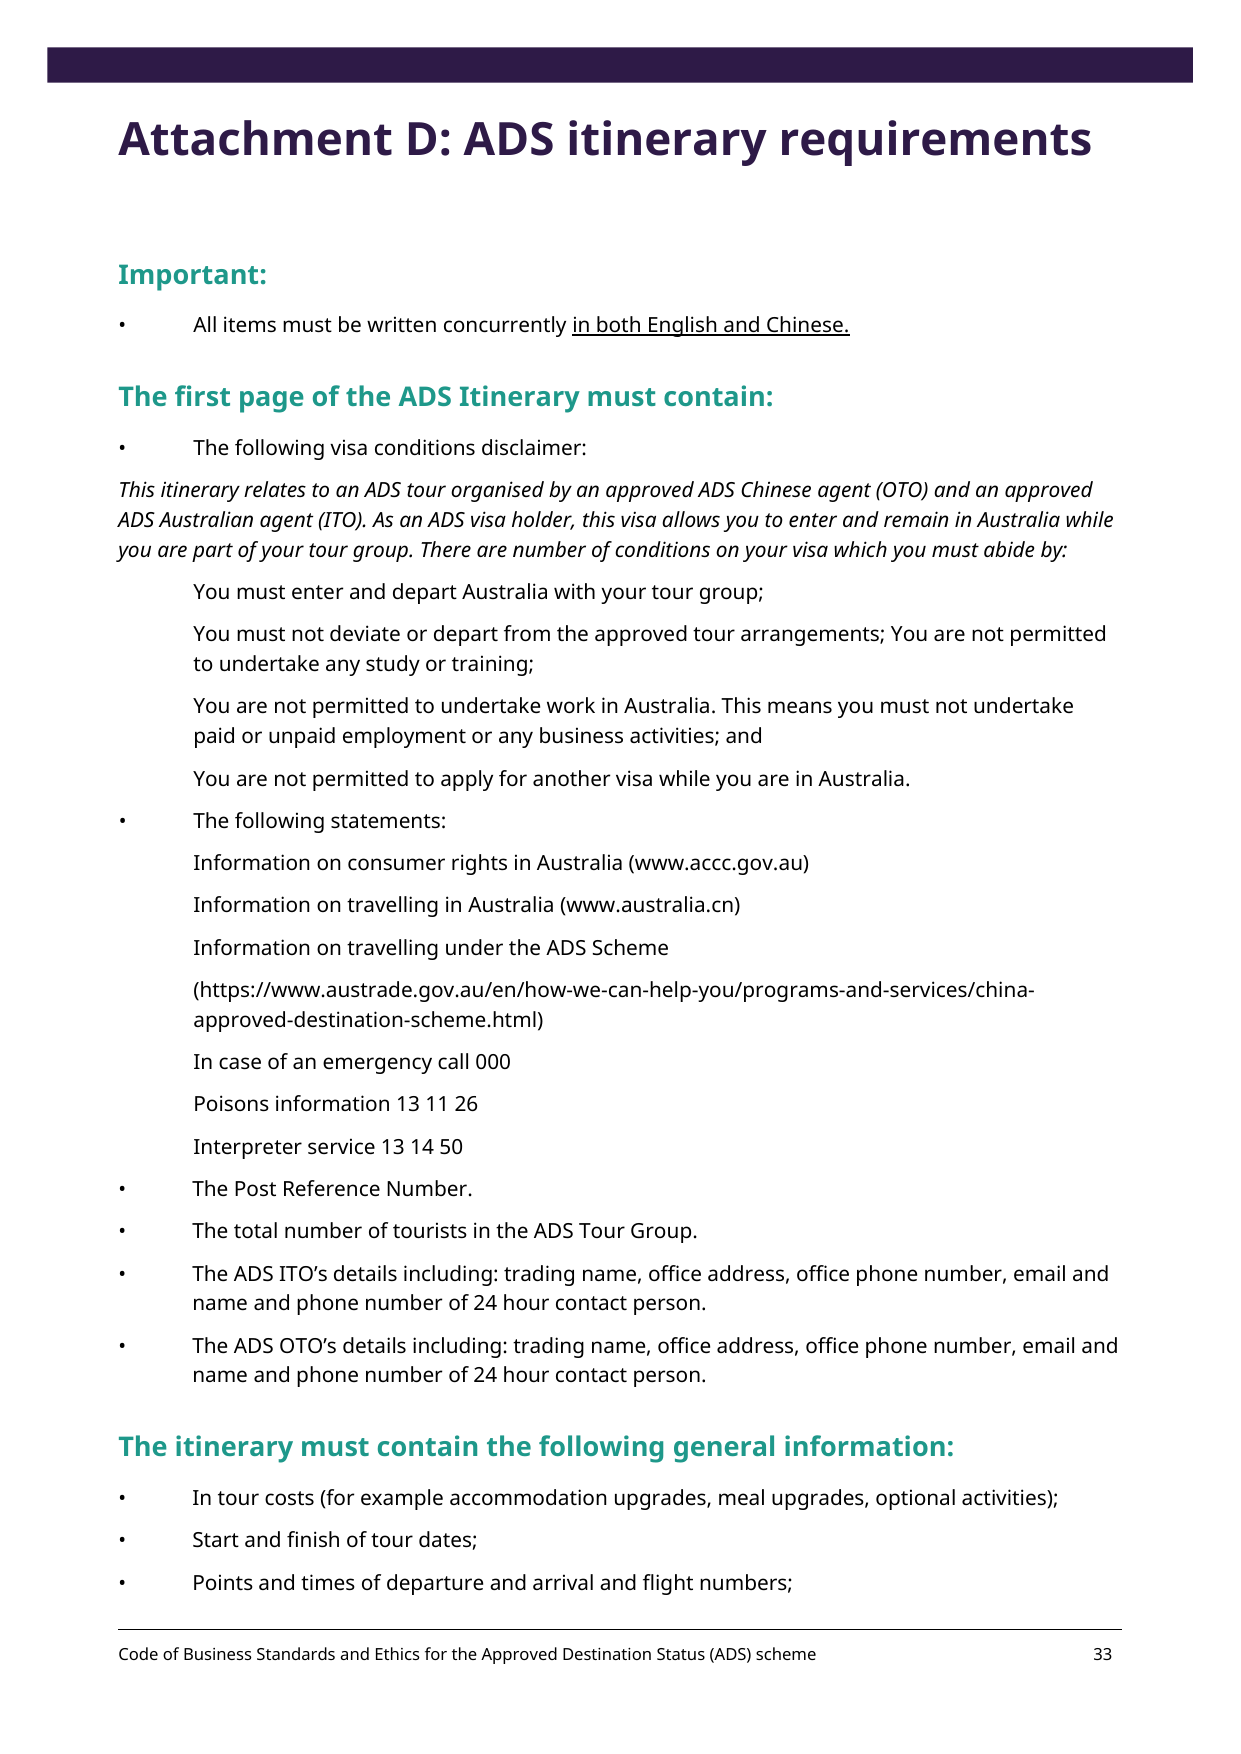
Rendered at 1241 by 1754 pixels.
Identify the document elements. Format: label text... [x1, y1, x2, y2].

text In case of an emergency call 000 [193, 1047, 1122, 1076]
subtitle The itinerary must contain the following general information: [118, 1428, 1122, 1465]
text Poisons information 13 11 26 [193, 1089, 1122, 1118]
text • The following statements: [118, 806, 1122, 834]
text (https://www.austrade.gov.au/en/how-we-can-help-you/programs-and-services/china-approved-destination-scheme.html) [193, 975, 1122, 1033]
text You are not permitted to undertake work in Australia. This means you must not undertake paid or unpaid employment or any business activities; and [193, 692, 1122, 750]
text • All items must be written concurrently in both English and Chinese. [118, 310, 1122, 339]
subtitle The first page of the ADS Itinerary must contain: [118, 378, 1122, 414]
text • The ADS ITO’s details including: trading name, office address, office phone number, email and name and phone number of 24 hour contact person. [118, 1259, 1122, 1317]
text • The Post Reference Number. [118, 1174, 1122, 1202]
text Information on travelling under the ADS Scheme [193, 933, 1122, 961]
text • In tour costs (for example accommodation upgrades, meal upgrades, optional activities); [118, 1483, 1122, 1512]
text Information on travelling in Australia (www.australia.cn) [193, 891, 1122, 919]
subtitle Attachment D: ADS itinerary requirements [118, 106, 1122, 169]
text You must enter and depart Australia with your tour group; [193, 577, 1122, 606]
text • Points and times of departure and arrival and flight numbers; [118, 1568, 1122, 1596]
text Interpreter service 13 14 50 [193, 1132, 1122, 1160]
text This itinerary relates to an ADS tour organised by an approved ADS Chinese agent (OTO) and an approved ADS Australian agent (ITO). As an ADS visa holder, this visa allows you to enter and remain in Australia while you are part of your tour group. There are number of conditions on your visa which you must abide by: [118, 475, 1122, 563]
text • The ADS OTO’s details including: trading name, office address, office phone number, email and name and phone number of 24 hour contact person. [118, 1331, 1122, 1389]
text You must not deviate or depart from the approved tour arrangements; You are not permitted to undertake any study or training; [193, 619, 1122, 678]
text • Start and finish of tour dates; [118, 1525, 1122, 1554]
text • The following visa conditions disclaimer: [118, 433, 1122, 461]
text • The total number of tourists in the ADS Tour Group. [118, 1216, 1122, 1245]
text You are not permitted to apply for another visa while you are in Australia. [193, 764, 1122, 792]
text Information on consumer rights in Australia (www.accc.gov.au) [193, 848, 1122, 877]
subtitle Important: [118, 255, 1122, 292]
